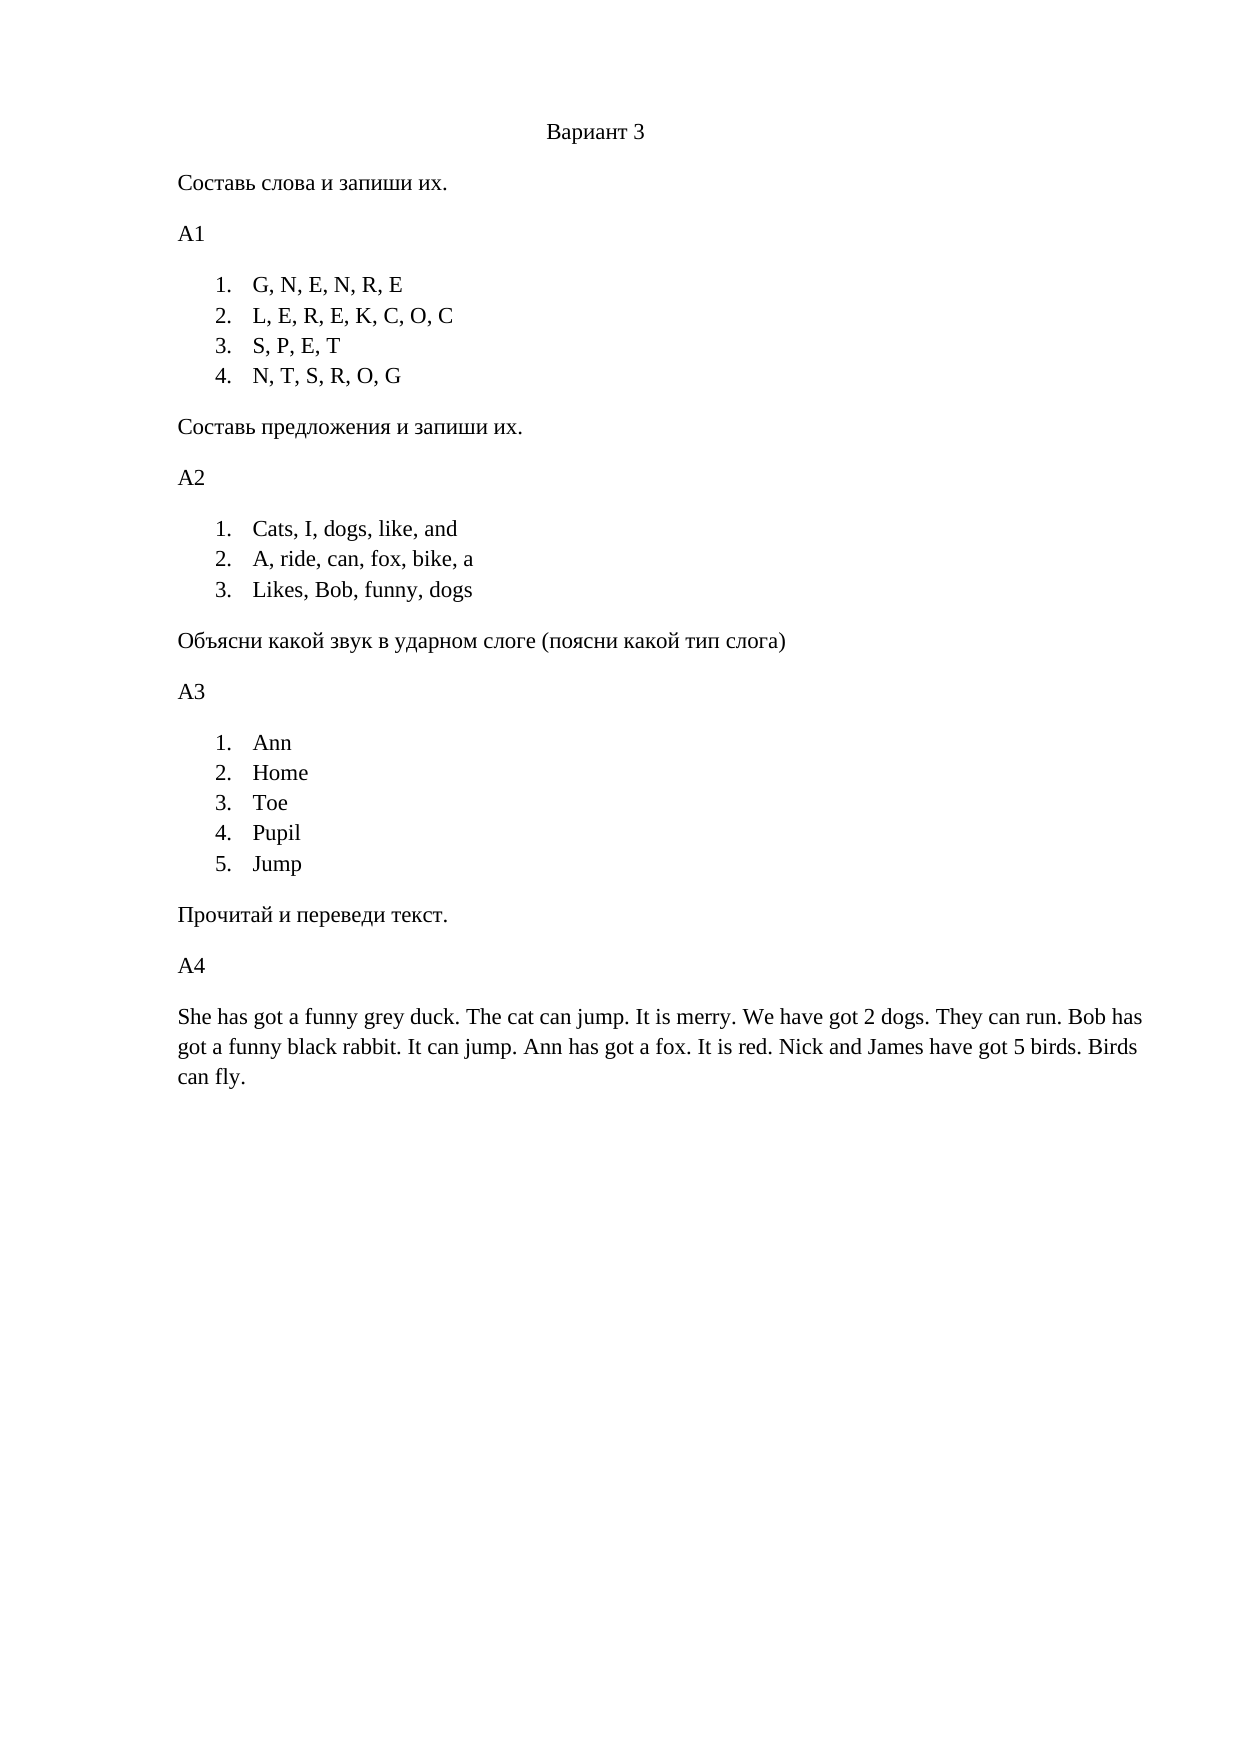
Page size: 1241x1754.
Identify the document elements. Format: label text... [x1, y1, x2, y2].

list Pupil [215, 819, 1152, 846]
text А2 [177, 464, 1152, 491]
text Прочитай и переведи текст. [177, 901, 1152, 927]
text Составь слова и запиши их. [177, 169, 1152, 196]
text Объясни какой звук в ударном слоге (поясни какой тип слога) [177, 627, 1152, 653]
list A, ride, can, fox, bike, a [215, 546, 1152, 572]
text А1 [177, 221, 1152, 247]
list Jump [215, 850, 1152, 876]
list S, P, E, T [215, 332, 1152, 358]
text Составь предложения и запиши их. [177, 413, 1152, 439]
list Ann [215, 729, 1152, 755]
list G, N, E, N, R, E [215, 272, 1152, 298]
list N, T, S, R, O, G [215, 362, 1152, 388]
text А4 [177, 952, 1152, 978]
list Likes, Bob, funny, dogs [215, 576, 1152, 602]
text Вариант 3 [177, 118, 1152, 144]
list Cats, I, dogs, like, and [215, 515, 1152, 542]
list Home [215, 759, 1152, 785]
list Toe [215, 789, 1152, 816]
list L, E, R, E, K, C, O, C [215, 302, 1152, 328]
text She has got a funny grey duck. The cat can jump. It is merry. We have got 2 dogs. They can run. Bob has got a funny black rabbit. It can jump. Ann has got a fox. It is red. Nick and James have got 5 birds. Birds can fly. [177, 1003, 1152, 1089]
text А3 [177, 678, 1152, 704]
